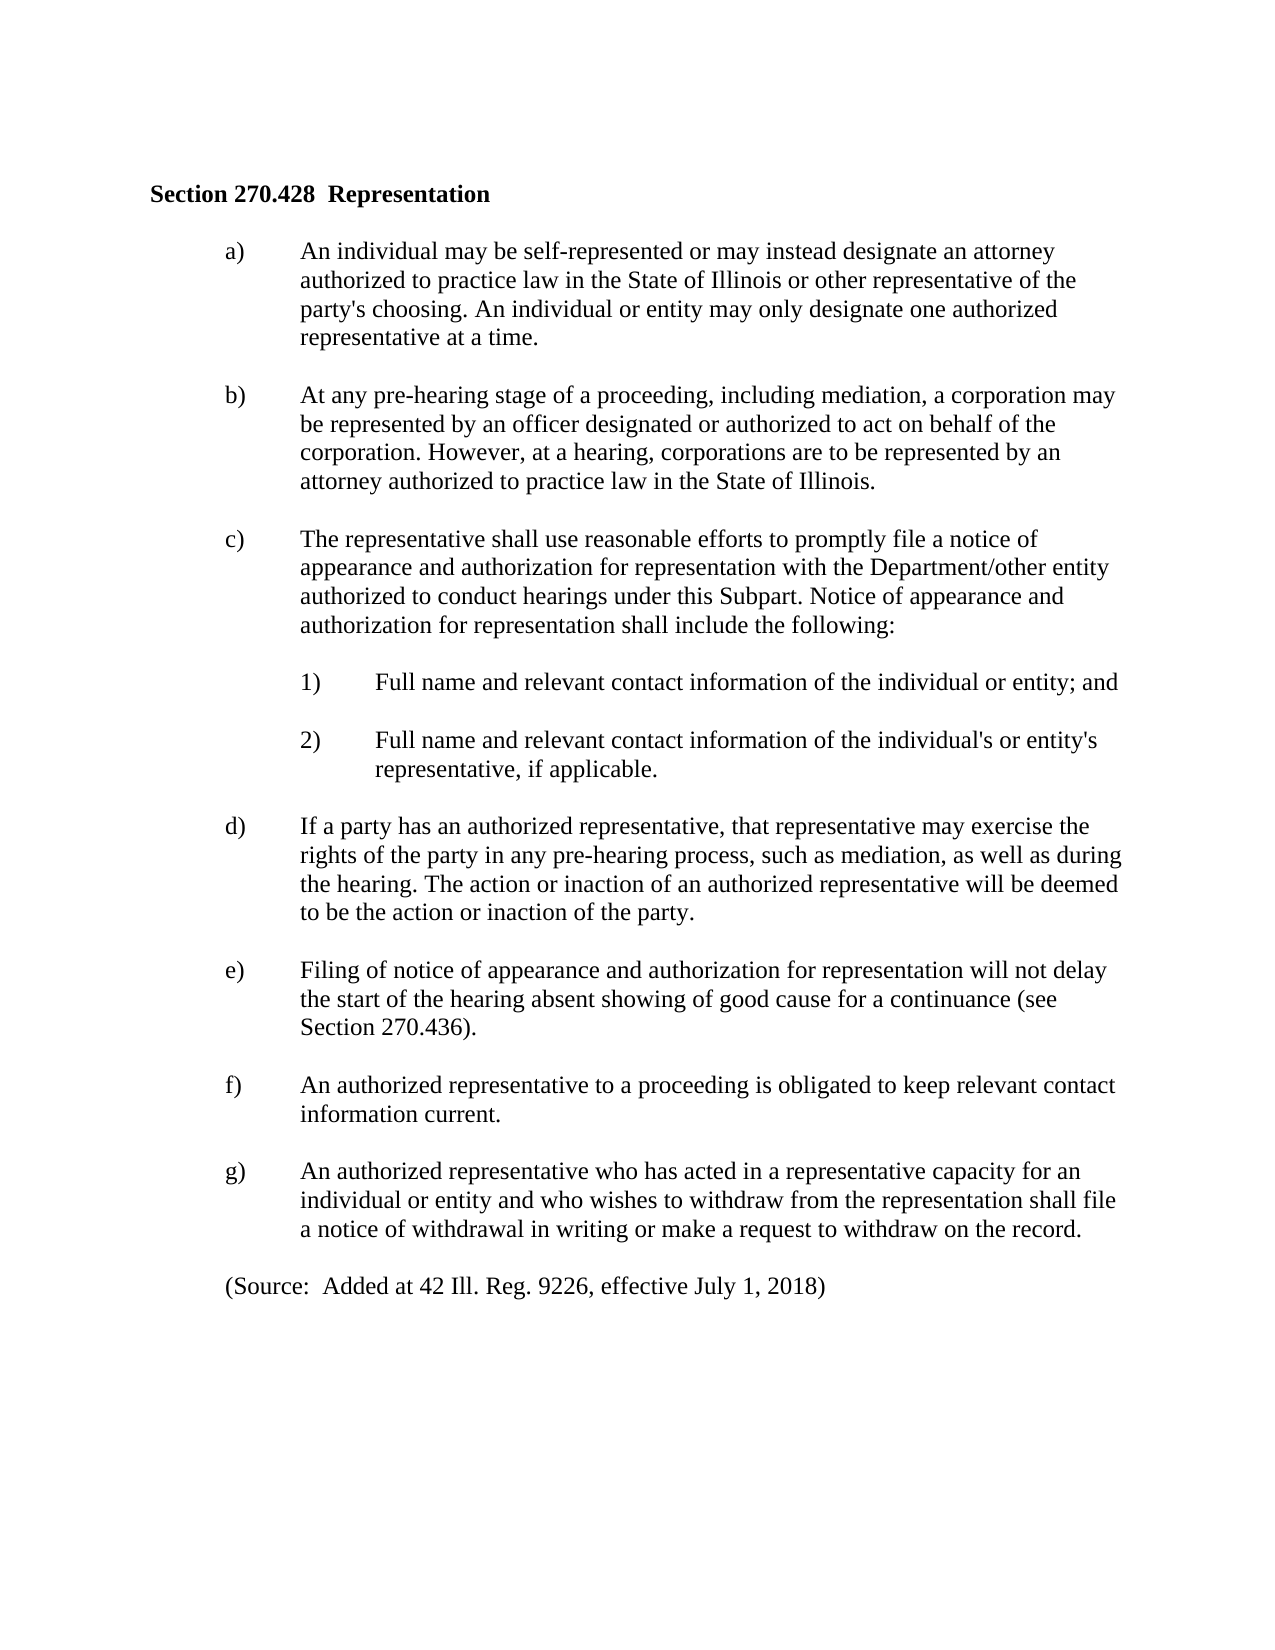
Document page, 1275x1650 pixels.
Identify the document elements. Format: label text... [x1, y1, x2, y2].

text 1) Full name and relevant contact information of the individual or entity; and [300, 667, 1125, 696]
text g) An authorized representative who has acted in a representative capacity for an individual or entity and who wishes to withdraw from the representation shall file a notice of withdrawal in writing or make a request to withdraw on the record. [225, 1156, 1125, 1242]
text b) At any pre-hearing stage of a proceeding, including mediation, a corporation may be represented by an officer designated or authorized to act on behalf of the corporation. However, at a hearing, corporations are to be represented by an attorney authorized to practice law in the State of Illinois. [225, 380, 1125, 495]
text f) An authorized representative to a proceeding is obligated to keep relevant contact information current. [225, 1070, 1125, 1127]
text c) The representative shall use reasonable efforts to promptly file a notice of appearance and authorization for representation with the Department/other entity authorized to conduct hearings under this Subpart. Notice of appearance and authorization for representation shall include the following: [225, 524, 1125, 639]
text e) Filing of notice of appearance and authorization for representation will not delay the start of the hearing absent showing of good cause for a continuance (see Section 270.436). [225, 955, 1125, 1041]
text Section 270.428 Representation [150, 179, 1125, 207]
text 2) Full name and relevant contact information of the individual's or entity's representative, if applicable. [300, 725, 1125, 782]
text a) An individual may be self-represented or may instead designate an attorney authorized to practice law in the State of Illinois or other representative of the party's choosing. An individual or entity may only designate one authorized representative at a time. [225, 236, 1125, 351]
text (Source: Added at 42 Ill. Reg. 9226, effective July 1, 2018) [225, 1271, 1125, 1300]
text d) If a party has an authorized representative, that representative may exercise the rights of the party in any pre-hearing process, such as mediation, as well as during the hearing. The action or inaction of an authorized representative will be deemed to be the action or inaction of the party. [225, 811, 1125, 926]
